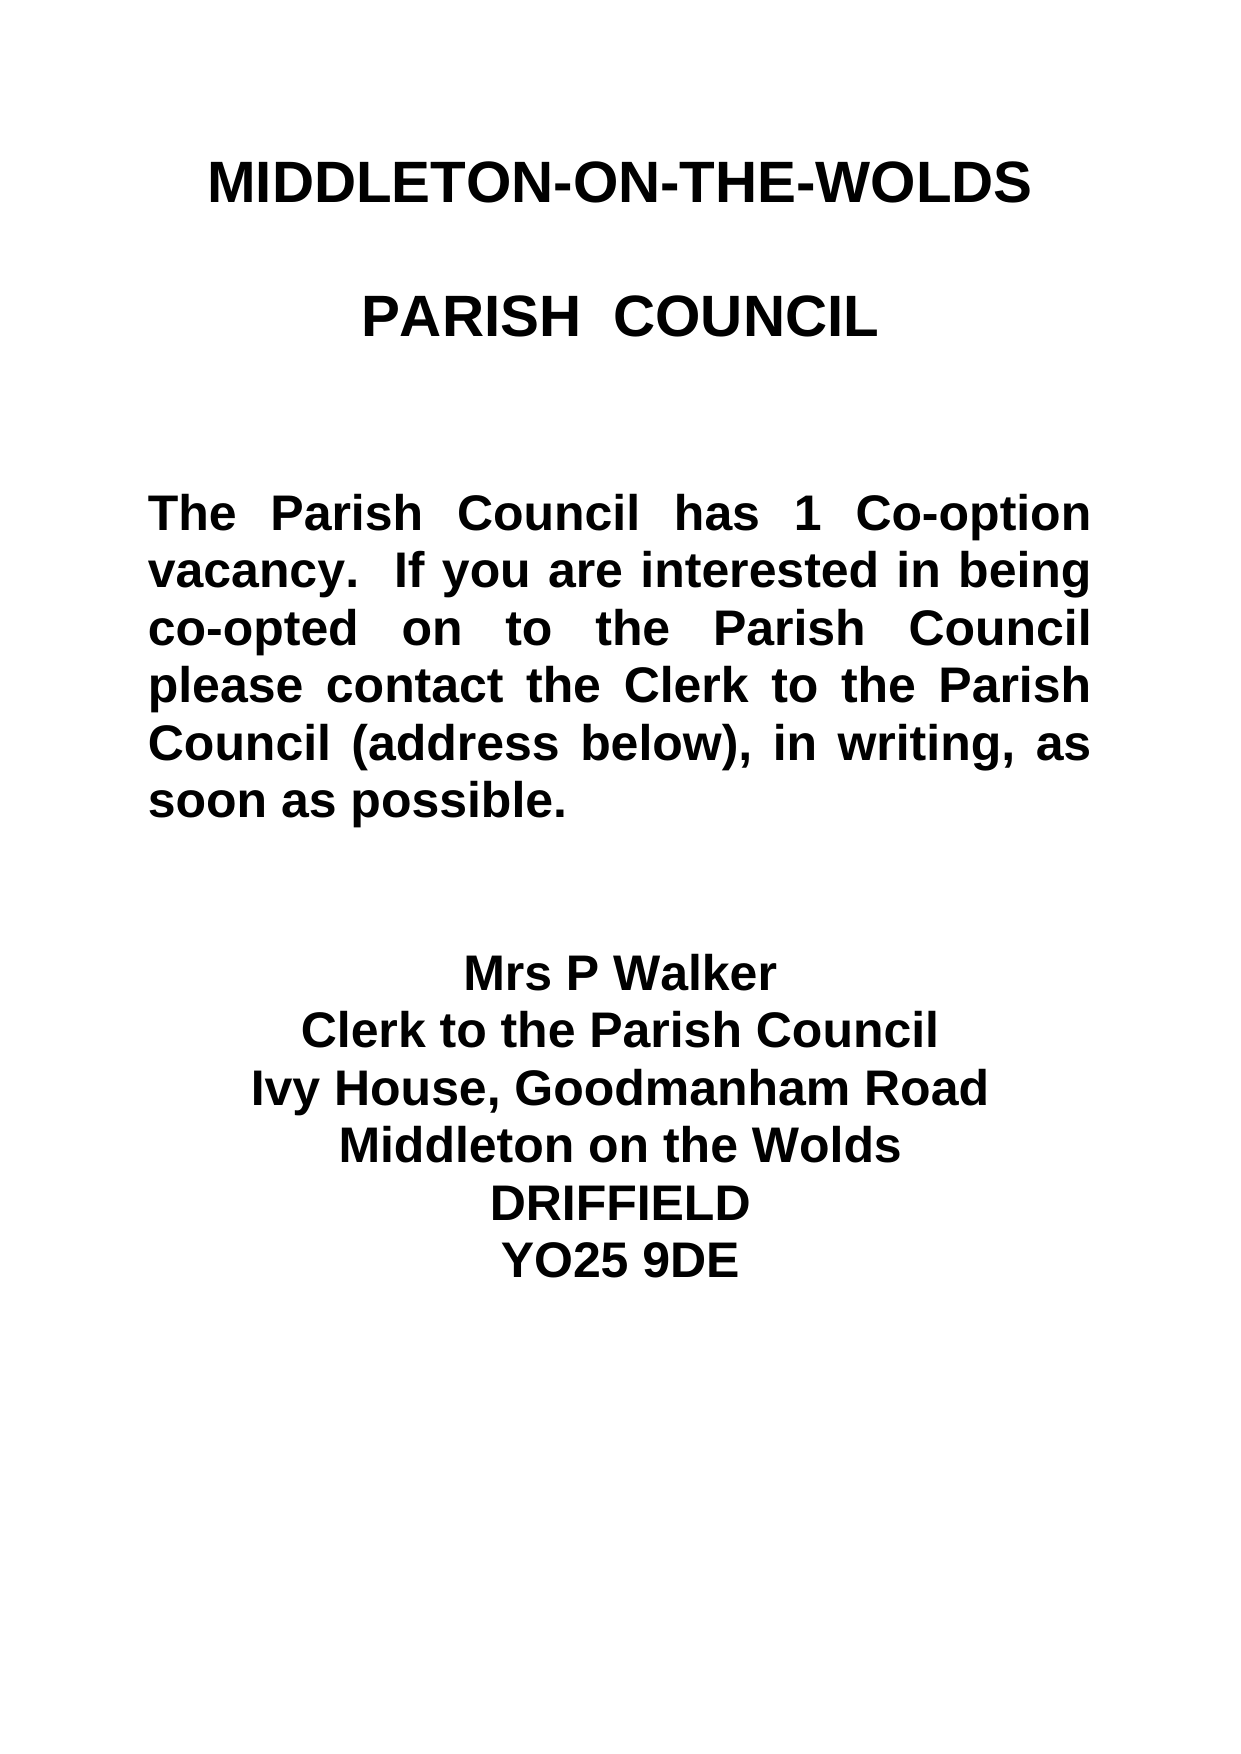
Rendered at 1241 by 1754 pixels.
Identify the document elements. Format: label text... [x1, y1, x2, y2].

text Middleton on the Wolds [148, 1116, 1092, 1173]
text MIDDLETON-ON-THE-WOLDS [148, 148, 1092, 215]
text Mrs P Walker [148, 943, 1092, 1001]
text PARISH COUNCIL [148, 282, 1092, 349]
text Clerk to the Parish Council [148, 1001, 1092, 1058]
text DRIFFIELD [148, 1173, 1092, 1231]
text YO25 9DE [148, 1231, 1092, 1288]
text The Parish Council has 1 Co-option vacancy. If you are interested in being co-opted on to the Parish Council please contact the Clerk to the Parish Council (address below), in writing, as soon as possible. [148, 483, 1092, 828]
text Ivy House, Goodmanham Road [148, 1058, 1092, 1116]
